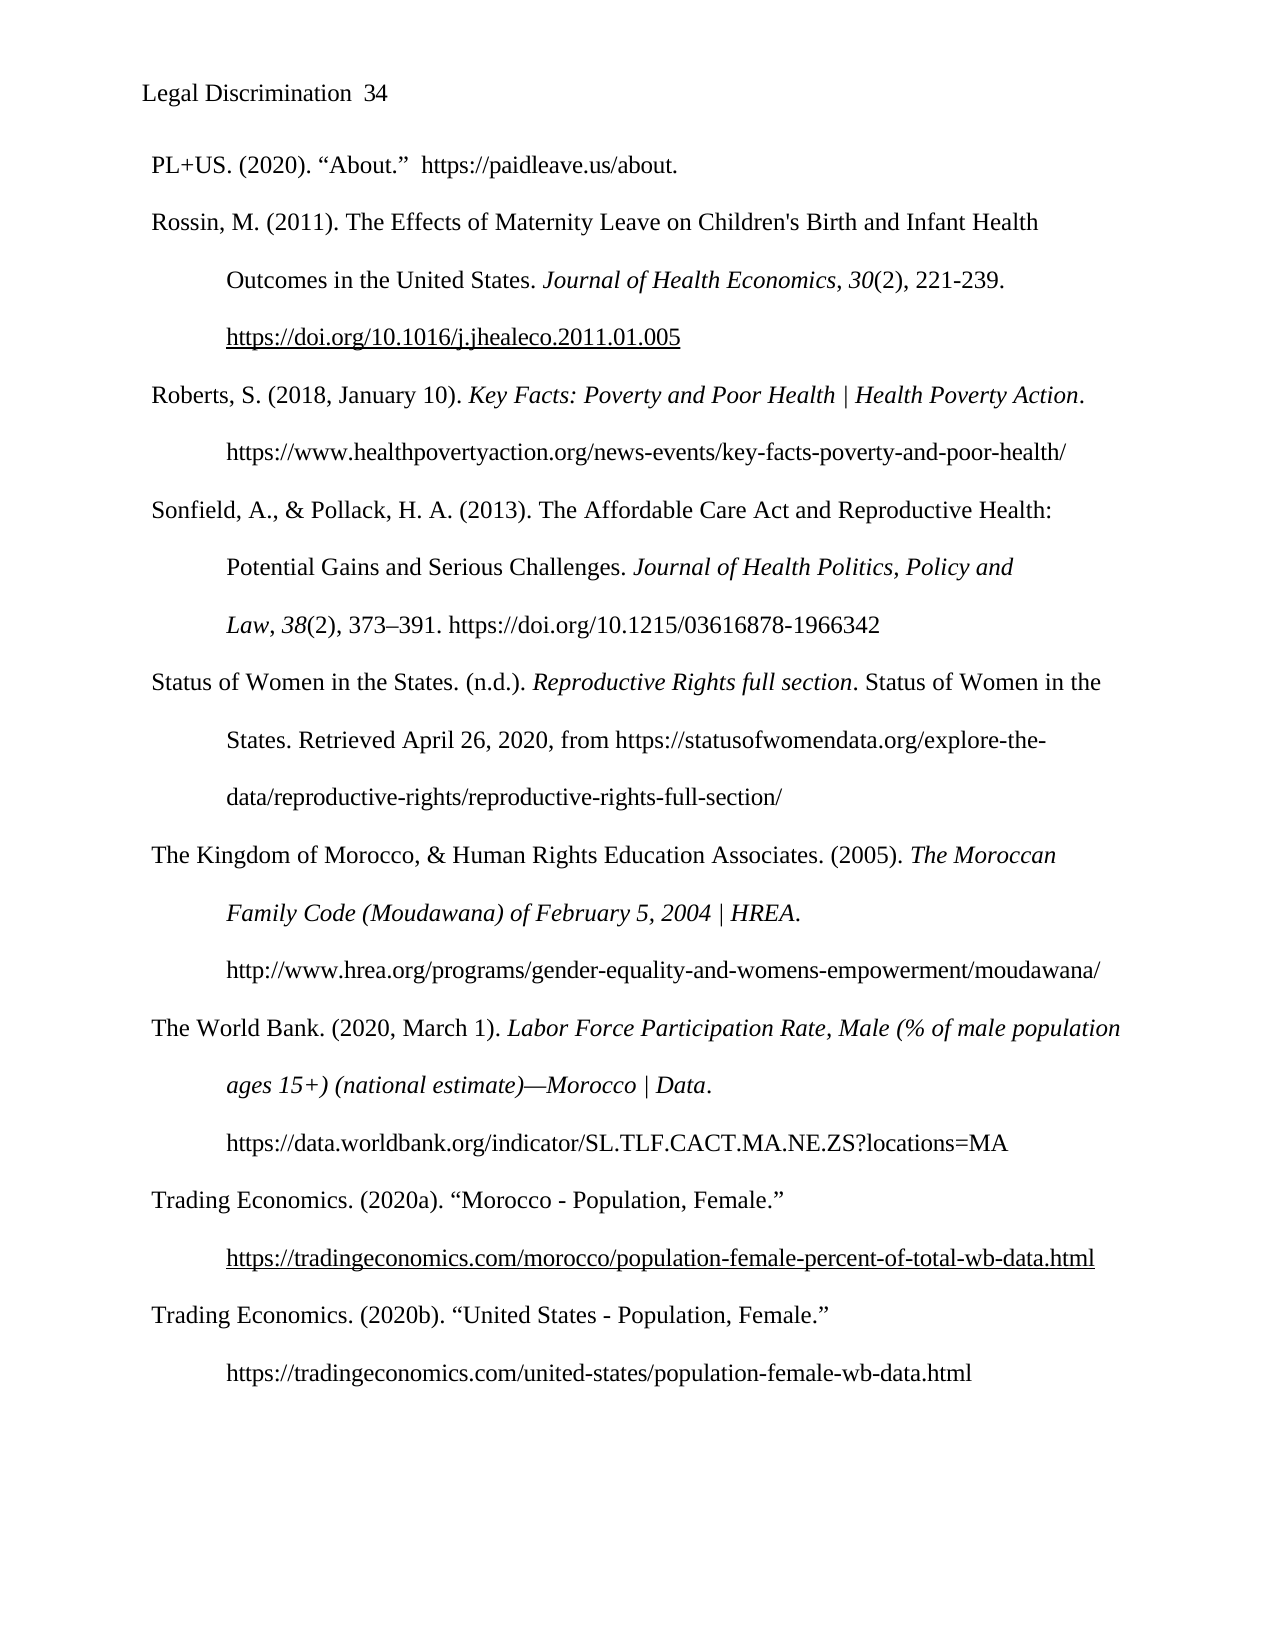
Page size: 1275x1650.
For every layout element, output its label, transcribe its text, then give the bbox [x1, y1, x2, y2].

text The World Bank. (2020, March 1). Labor Force Participation Rate, Male (% of male population ages 15+) (national estimate)—Morocco | Data. https://data.worldbank.org/indicator/SL.TLF.CACT.MA.NE.ZS?locations=MA [151, 1013, 1137, 1156]
text Trading Economics. (2020b). “United States - Population, Female.” https://tradingeconomics.com/united-states/population-female-wb-data.html [151, 1300, 987, 1386]
text Roberts, S. (2018, January 10). Key Facts: Poverty and Poor Health | Health Poverty Action. https://www.healthpovertyaction.org/news-events/key-facts-poverty-and-poor-health/ [151, 380, 1085, 466]
text Sonfield, A., & Pollack, H. A. (2013). The Affordable Care Act and Reproductive Health: Potential Gains and Serious Challenges. Journal of Health Politics, Policy and Law, 38(2), 373–391. https://doi.org/10.1215/03616878-1966342 [151, 495, 1059, 639]
text Status of Women in the States. (n.d.). Reproductive Rights full section. Status of Women in the States. Retrieved April 26, 2020, from https://statusofwomendata.org/explore-the- data/reproductive-rights/reproductive-rights-full-section/ [151, 667, 1101, 811]
text Rossin, M. (2011). The Effects of Maternity Leave on Children's Birth and Infant Health Outcomes in the United States. Journal of Health Economics, 30(2), 221-239. https://doi.org/10.1016/j.jhealeco.2011.01.005 [151, 207, 1123, 351]
text PL+US. (2020). “About.” https://paidleave.us/about. [151, 150, 1137, 179]
text Trading Economics. (2020a). “Morocco - Population, Female.” https://tradingeconomics.com/morocco/population-female-percent-of-total-wb-data.html [151, 1185, 1112, 1271]
text The Kingdom of Morocco, & Human Rights Education Associates. (2005). The Moroccan Family Code (Moudawana) of February 5, 2004 | HREA. http://www.hrea.org/programs/gender-equality-and-womens-empowerment/moudawana/ [151, 840, 1116, 984]
